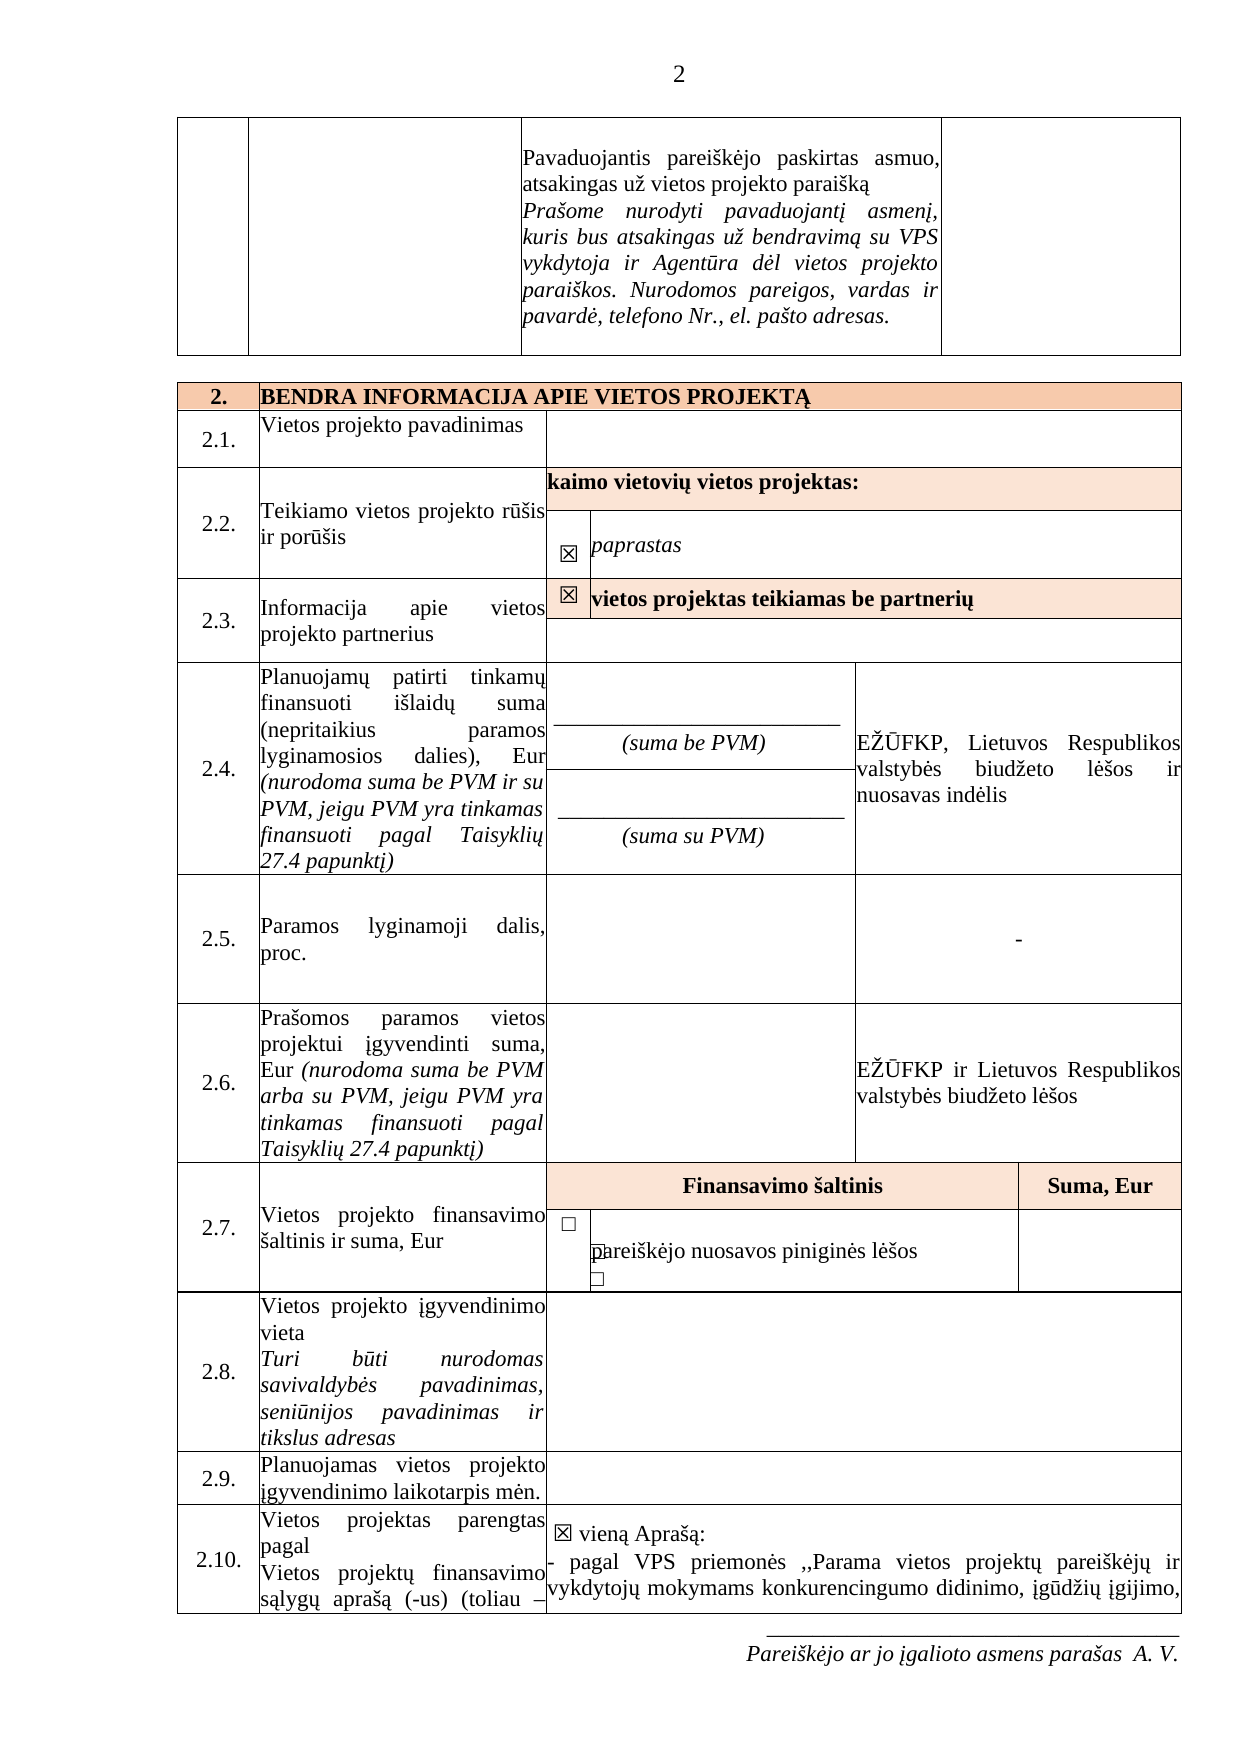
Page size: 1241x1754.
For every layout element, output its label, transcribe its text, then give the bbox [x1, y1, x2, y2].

table_cell Vietos projekto finansavimo šaltinis ir suma, Eur [260, 1163, 546, 1291]
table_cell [547, 1505, 1181, 1612]
table_cell kaimo vietovių vietos projektas: [547, 468, 1181, 510]
table_cell Prašomos paramos vietos projektui įgyvendinti suma, Eur (nurodoma suma be PVM arba su PVM, jeigu PVM yra tinkamas finansuoti pagal Taisyklių 27.4 papunktį) [260, 1004, 546, 1162]
table_cell Planuojamas vietos projekto įgyvendinimo laikotarpis mėn. [260, 1452, 546, 1504]
table_cell Informacija apie vietos projekto partnerius [260, 579, 546, 662]
table_cell Finansavimo šaltinis [547, 1163, 1018, 1209]
table_cell 2.2. [178, 468, 259, 578]
table_header 2. [178, 383, 259, 409]
table_cell 2.5. [178, 875, 259, 1002]
table_cell [547, 411, 1181, 467]
table_cell □ □ □ [547, 1210, 590, 1291]
table_cell paprastas [591, 511, 1181, 578]
table_cell 2.9. [178, 1452, 259, 1504]
table_cell [547, 1293, 1181, 1451]
table_cell Suma, Eur [1019, 1163, 1181, 1209]
table_cell 2.6. [178, 1004, 259, 1162]
table_cell ☒ [547, 511, 590, 578]
table_cell Vietos projekto įgyvendinimo vieta Turi būti nurodomas savivaldybės pavadinimas, seniūnijos pavadinimas ir tikslus adresas [260, 1293, 546, 1451]
table_cell [547, 875, 855, 1002]
table_cell _________________________ (suma su PVM) [547, 770, 855, 874]
table_cell Teikiamo vietos projekto rūšis ir porūšis [260, 468, 546, 578]
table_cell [260, 1505, 546, 1612]
table_cell 2.10. [178, 1505, 259, 1612]
table_cell [942, 118, 1180, 355]
table_cell Pavaduojantis pareiškėjo paskirtas asmuo, atsakingas už vietos projekto paraišką Prašome nurodyti pavaduojantį asmenį, kuris bus atsakingas už bendravimą su VPS vykdytoja ir Agentūra dėl vietos projekto paraiškos. Nurodomos pareigos, vardas ir pavardė, telefono Nr., el. pašto adresas. [522, 118, 941, 355]
table_cell Planuojamų patirti tinkamų finansuoti išlaidų suma (nepritaikius paramos lyginamosios dalies), Eur (nurodoma suma be PVM ir su PVM, jeigu PVM yra tinkamas finansuoti pagal Taisyklių 27.4 papunktį) [260, 663, 546, 874]
table_cell EŽŪFKP ir Lietuvos Respublikos valstybės biudžeto lėšos [856, 1004, 1181, 1162]
table_cell ☒ [547, 579, 590, 618]
table_cell 2.1. [178, 411, 259, 467]
table_cell [1019, 1210, 1181, 1291]
table_cell Vietos projekto pavadinimas [260, 411, 546, 467]
table_cell Paramos lyginamoji dalis, proc. [260, 875, 546, 1002]
table_cell 2.3. [178, 579, 259, 662]
table_cell EŽŪFKP, Lietuvos Respublikos valstybės biudžeto lėšos ir nuosavas indėlis [856, 663, 1181, 874]
table_header BENDRA INFORMACIJA APIE VIETOS PROJEKTĄ [260, 383, 1181, 409]
table_cell 2.4. [178, 663, 259, 874]
table_cell _________________________ (suma be PVM) [547, 663, 855, 769]
table_cell 2.8. [178, 1293, 259, 1451]
table_cell [547, 1004, 855, 1162]
table_cell 2.7. [178, 1163, 259, 1291]
table_cell - [856, 875, 1181, 1002]
table_cell [547, 619, 1181, 662]
table_cell pareiškėjo nuosavos piniginės lėšos [591, 1210, 1018, 1291]
table_cell [547, 1452, 1181, 1504]
table_cell vietos projektas teikiamas be partnerių [591, 579, 1181, 618]
